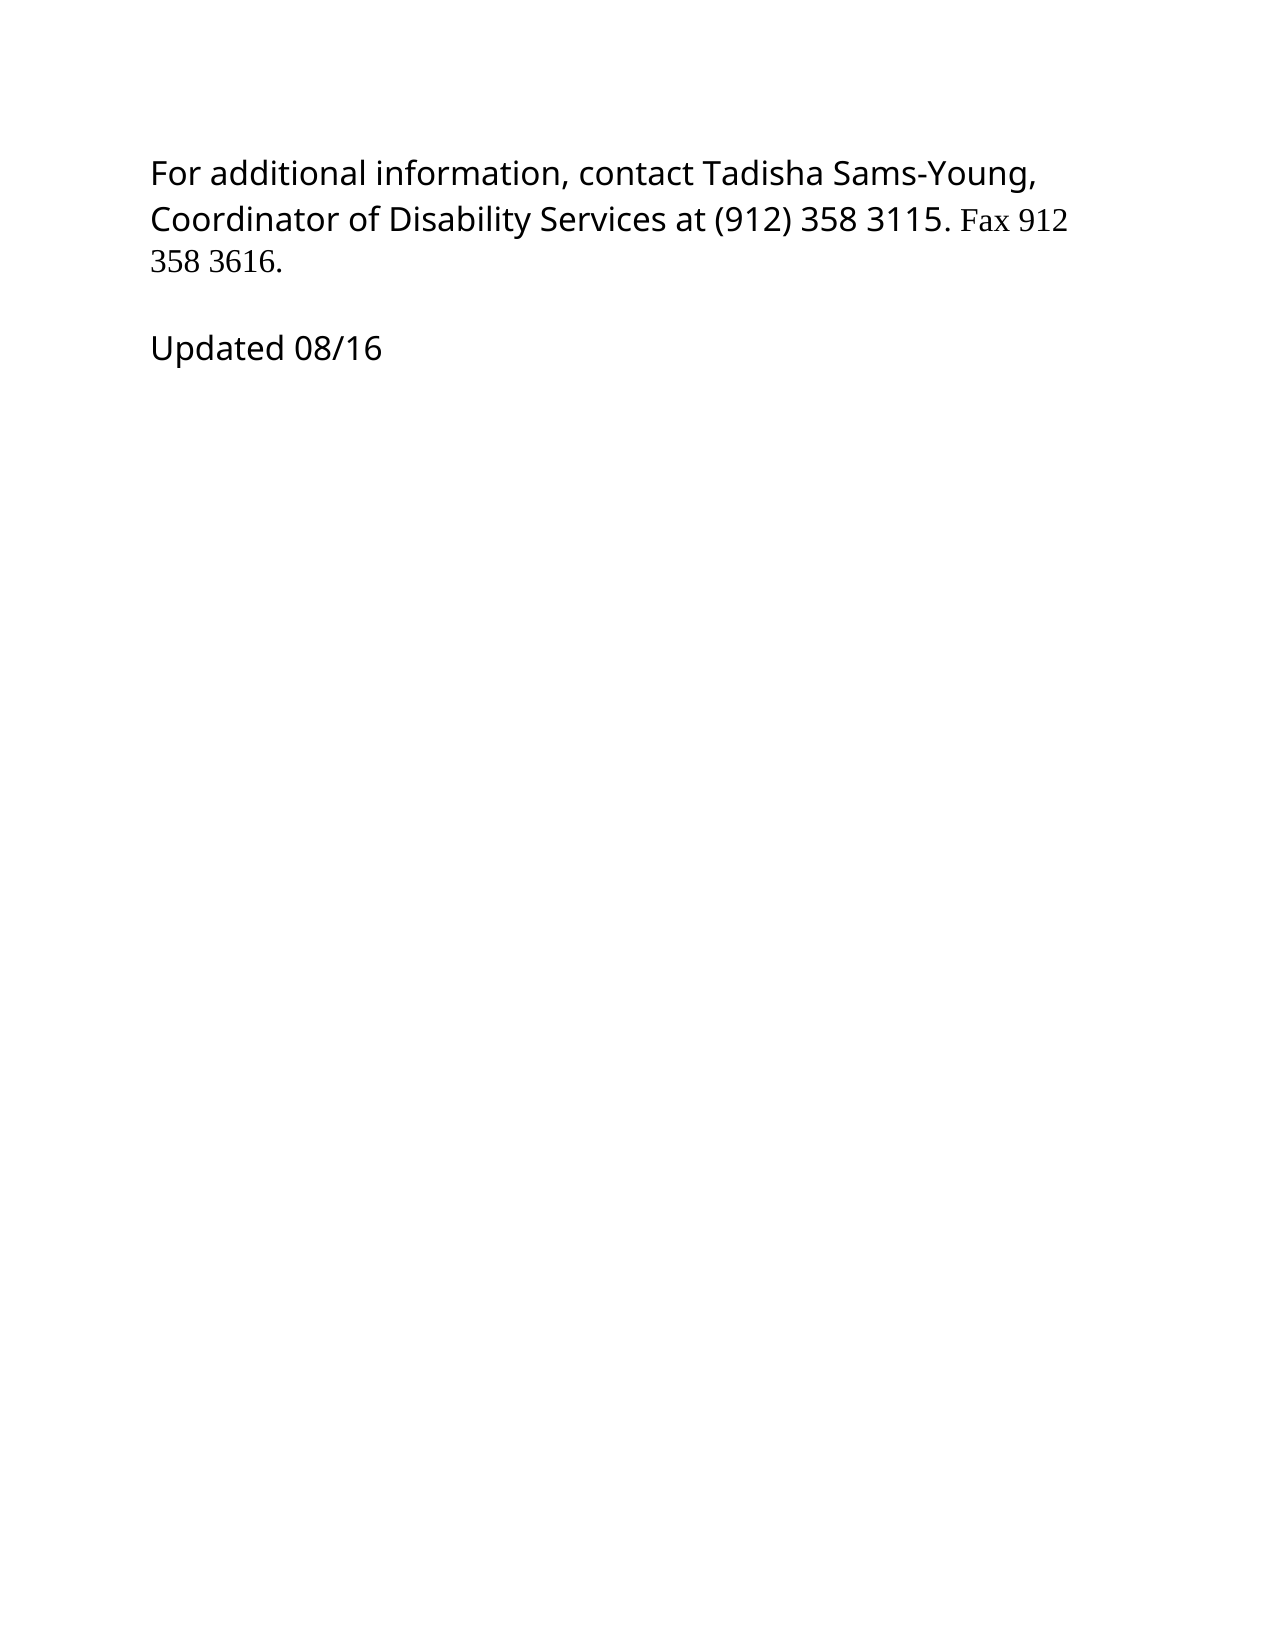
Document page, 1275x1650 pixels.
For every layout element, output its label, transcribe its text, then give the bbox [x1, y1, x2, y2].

text Updated 08/16 [150, 324, 1125, 370]
text For additional information, contact Tadisha Sams-Young, Coordinator of Disability Services at (912) 358 3115. Fax 912 358 3616. [150, 150, 1125, 279]
